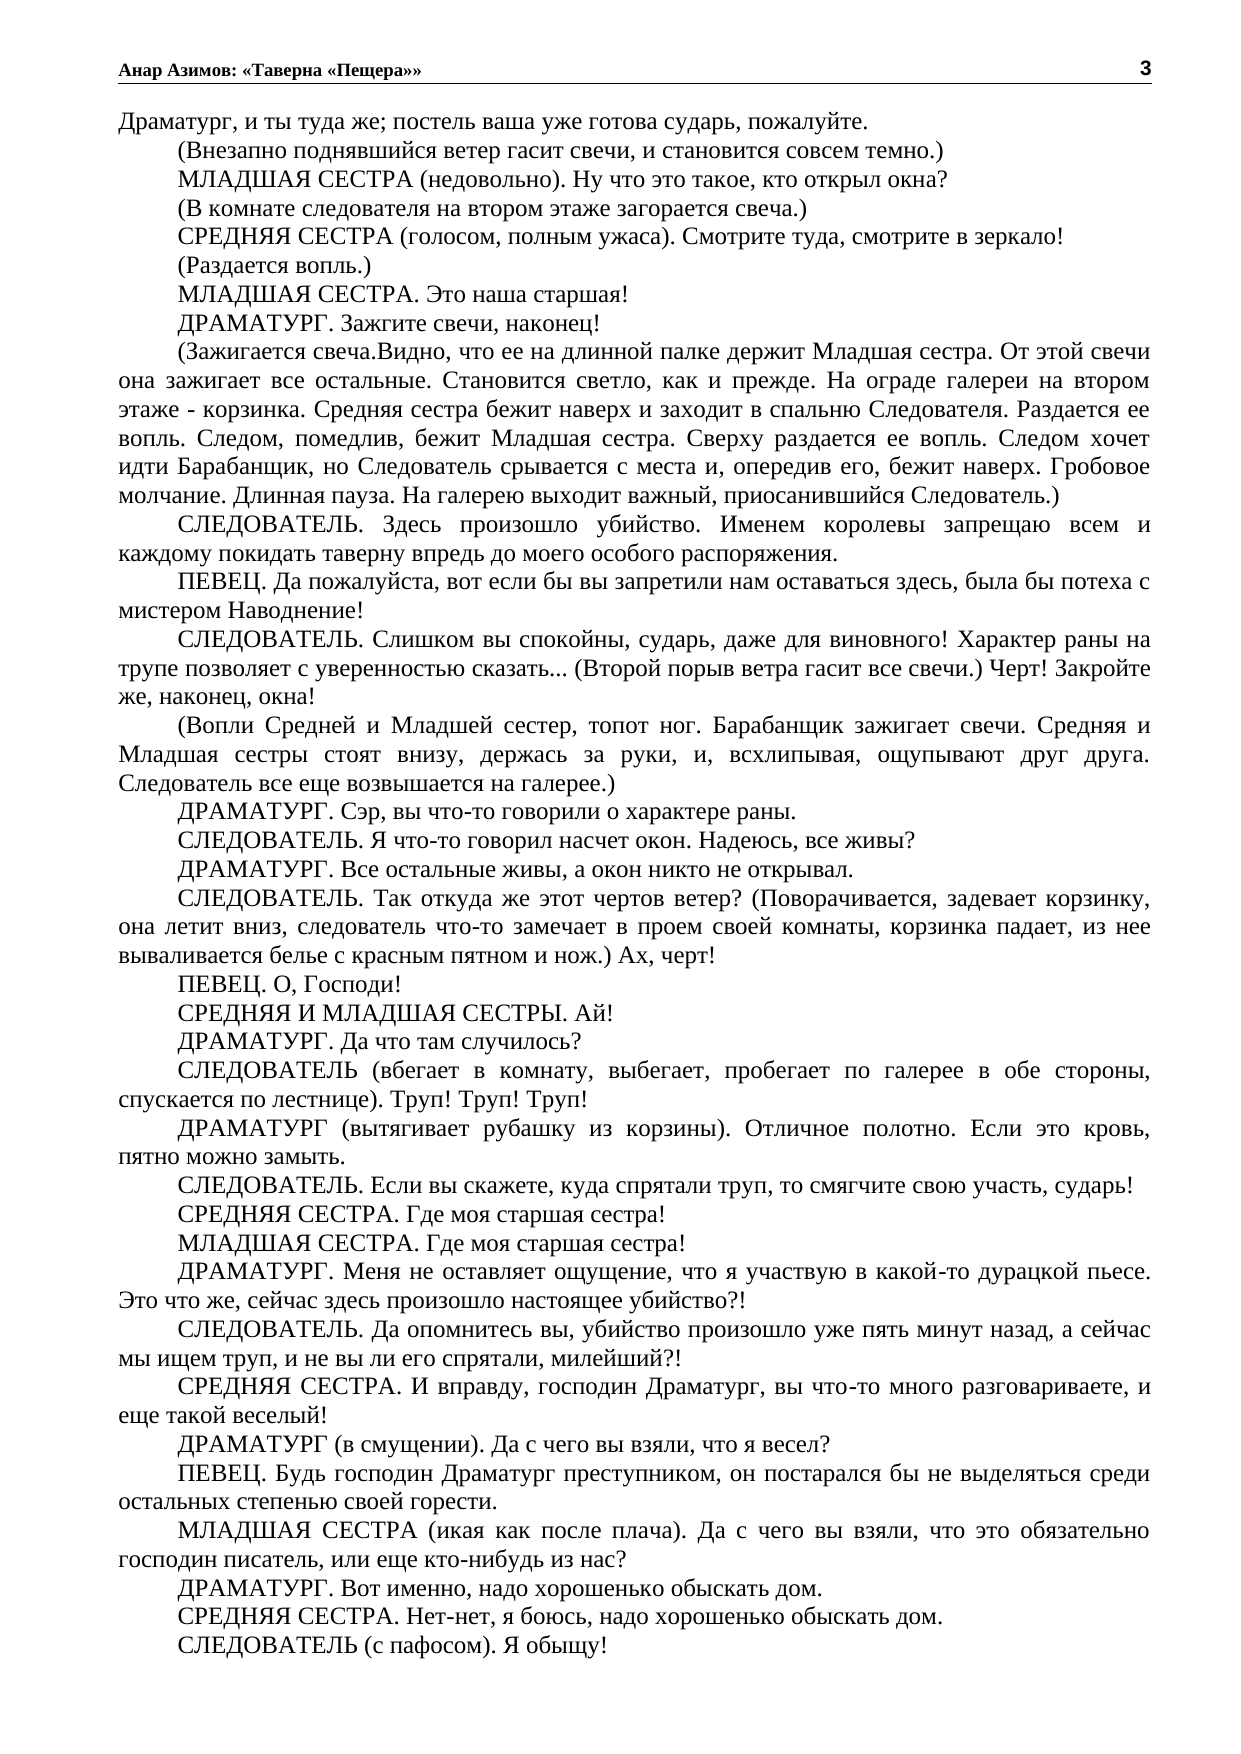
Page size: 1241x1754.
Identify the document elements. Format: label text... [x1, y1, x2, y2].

text СРЕДНЯЯ И МЛАДШАЯ СЕСТРЫ. Ай! [118, 998, 1152, 1026]
text МЛАДШАЯ СЕСТРА. Где моя старшая сестра! [118, 1228, 1152, 1256]
text СЛЕДОВАТЕЛЬ. Так откуда же этот чертов ветер? (Поворачивается, задевает корзинку, она летит вниз, следователь что-то замечает в проем своей комнаты, корзинка падает, из нее вываливается белье с красным пятном и нож.) Ах, черт! [118, 883, 1152, 969]
text ДРАМАТУРГ. Да что там случилось? [118, 1026, 1152, 1055]
text ДРАМАТУРГ (в смущении). Да с чего вы взяли, что я весел? [118, 1429, 1152, 1458]
text СЛЕДОВАТЕЛЬ. Я что-то говорил насчет окон. Надеюсь, все живы? [118, 825, 1152, 854]
text СЛЕДОВАТЕЛЬ (с пафосом). Я обыщу! [118, 1630, 1152, 1659]
text ДРАМАТУРГ (вытягивает рубашку из корзины). Отличное полотно. Если это кровь, пятно можно замыть. [118, 1113, 1152, 1170]
text СРЕДНЯЯ СЕСТРА. Нет-нет, я боюсь, надо хорошенько обыскать дом. [118, 1601, 1152, 1630]
text СЛЕДОВАТЕЛЬ. Если вы скажете, куда спрятали труп, то смягчите свою участь, сударь! [118, 1170, 1152, 1199]
text МЛАДШАЯ СЕСТРА (икая как после плача). Да с чего вы взяли, что это обязательно господин писатель, или еще кто-нибудь из нас? [118, 1515, 1152, 1573]
text ПЕВЕЦ. Да пожалуйста, вот если бы вы запретили нам оставаться здесь, была бы потеха с мистером Наводнение! [118, 566, 1152, 624]
text ПЕВЕЦ. О, Господи! [118, 969, 1152, 998]
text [118, 106, 1152, 135]
text (Раздается вопль.) [118, 250, 1152, 279]
text (В комнате следователя на втором этаже загорается свеча.) [118, 193, 1152, 221]
text (Внезапно поднявшийся ветер гасит свечи, и становится совсем темно.) [118, 135, 1152, 164]
text СЛЕДОВАТЕЛЬ. Здесь произошло убийство. Именем королевы запрещаю всем и каждому покидать таверну впредь до моего особого распоряжения. [118, 509, 1152, 566]
text ДРАМАТУРГ. Зажгите свечи, наконец! [118, 308, 1152, 336]
text ДРАМАТУРГ. Сэр, вы что-то говорили о характере раны. [118, 796, 1152, 825]
text (Вопли Средней и Младшей сестер, топот ног. Барабанщик зажигает свечи. Средняя и Младшая сестры стоят внизу, держась за руки, и, всхлипывая, ощупывают друг друга. Следователь все еще возвышается на галерее.) [118, 710, 1152, 796]
text СРЕДНЯЯ СЕСТРА (голосом, полным ужаса). Смотрите туда, смотрите в зеркало! [118, 221, 1152, 250]
text СЛЕДОВАТЕЛЬ. Слишком вы спокойны, сударь, даже для виновного! Характер раны на трупе позволяет с уверенностью сказать... (Второй порыв ветра гасит все свечи.) Черт! Закройте же, наконец, окна! [118, 624, 1152, 710]
text СЛЕДОВАТЕЛЬ (вбегает в комнату, выбегает, пробегает по галерее в обе стороны, спускается по лестнице). Труп! Труп! Труп! [118, 1055, 1152, 1113]
text (Зажигается свеча.Видно, что ее на длинной палке держит Младшая сестра. От этой свечи она зажигает все остальные. Становится светло, как и прежде. На ограде галереи на втором этаже - корзинка. Средняя сестра бежит наверх и заходит в спальню Следователя. Раздается ее вопль. Следом, помедлив, бежит Младшая сестра. Сверху раздается ее вопль. Следом хочет идти Барабанщик, но Следователь срывается с места и, опередив его, бежит наверх. Гробовое молчание. Длинная пауза. На галерею выходит важный, приосанившийся Следователь.) [118, 336, 1152, 509]
text МЛАДШАЯ СЕСТРА. Это наша старшая! [118, 279, 1152, 308]
text СРЕДНЯЯ СЕСТРА. И вправду, господин Драматург, вы что-то много разговариваете, и еще такой веселый! [118, 1371, 1152, 1429]
text СЛЕДОВАТЕЛЬ. Да опомнитесь вы, убийство произошло уже пять минут назад, а сейчас мы ищем труп, и не вы ли его спрятали, милейший?! [118, 1314, 1152, 1371]
text ДРАМАТУРГ. Вот именно, надо хорошенько обыскать дом. [118, 1573, 1152, 1601]
text ДРАМАТУРГ. Меня не оставляет ощущение, что я участвую в какой-то дурацкой пьесе. Это что же, сейчас здесь произошло настоящее убийство?! [118, 1256, 1152, 1314]
text МЛАДШАЯ СЕСТРА (недовольно). Ну что это такое, кто открыл окна? [118, 164, 1152, 193]
text ПЕВЕЦ. Будь господин Драматург преступником, он постарался бы не выделяться среди остальных степенью своей горести. [118, 1458, 1152, 1515]
text СРЕДНЯЯ СЕСТРА. Где моя старшая сестра! [118, 1199, 1152, 1228]
text ДРАМАТУРГ. Все остальные живы, а окон никто не открывал. [118, 854, 1152, 883]
